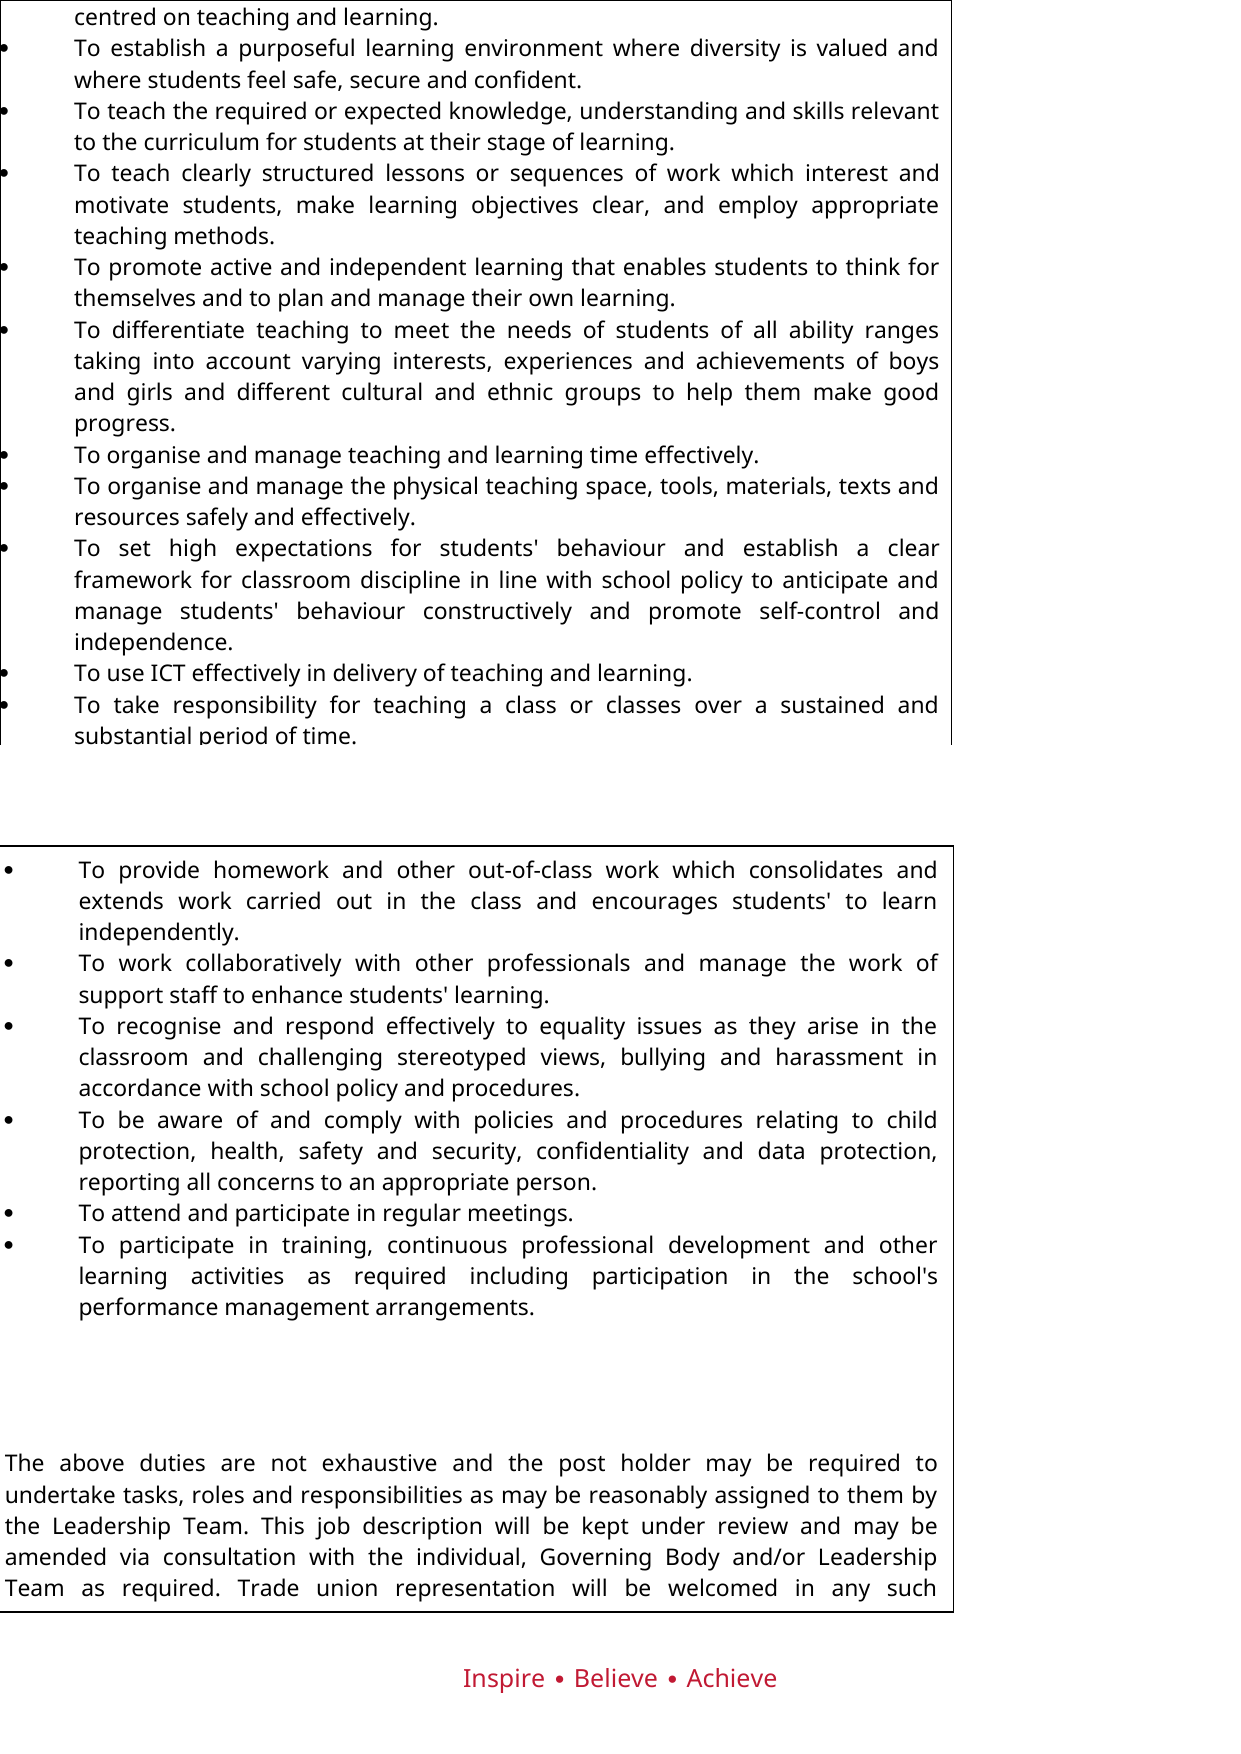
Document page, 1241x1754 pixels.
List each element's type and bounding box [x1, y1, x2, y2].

table_header [1, 1, 951, 745]
